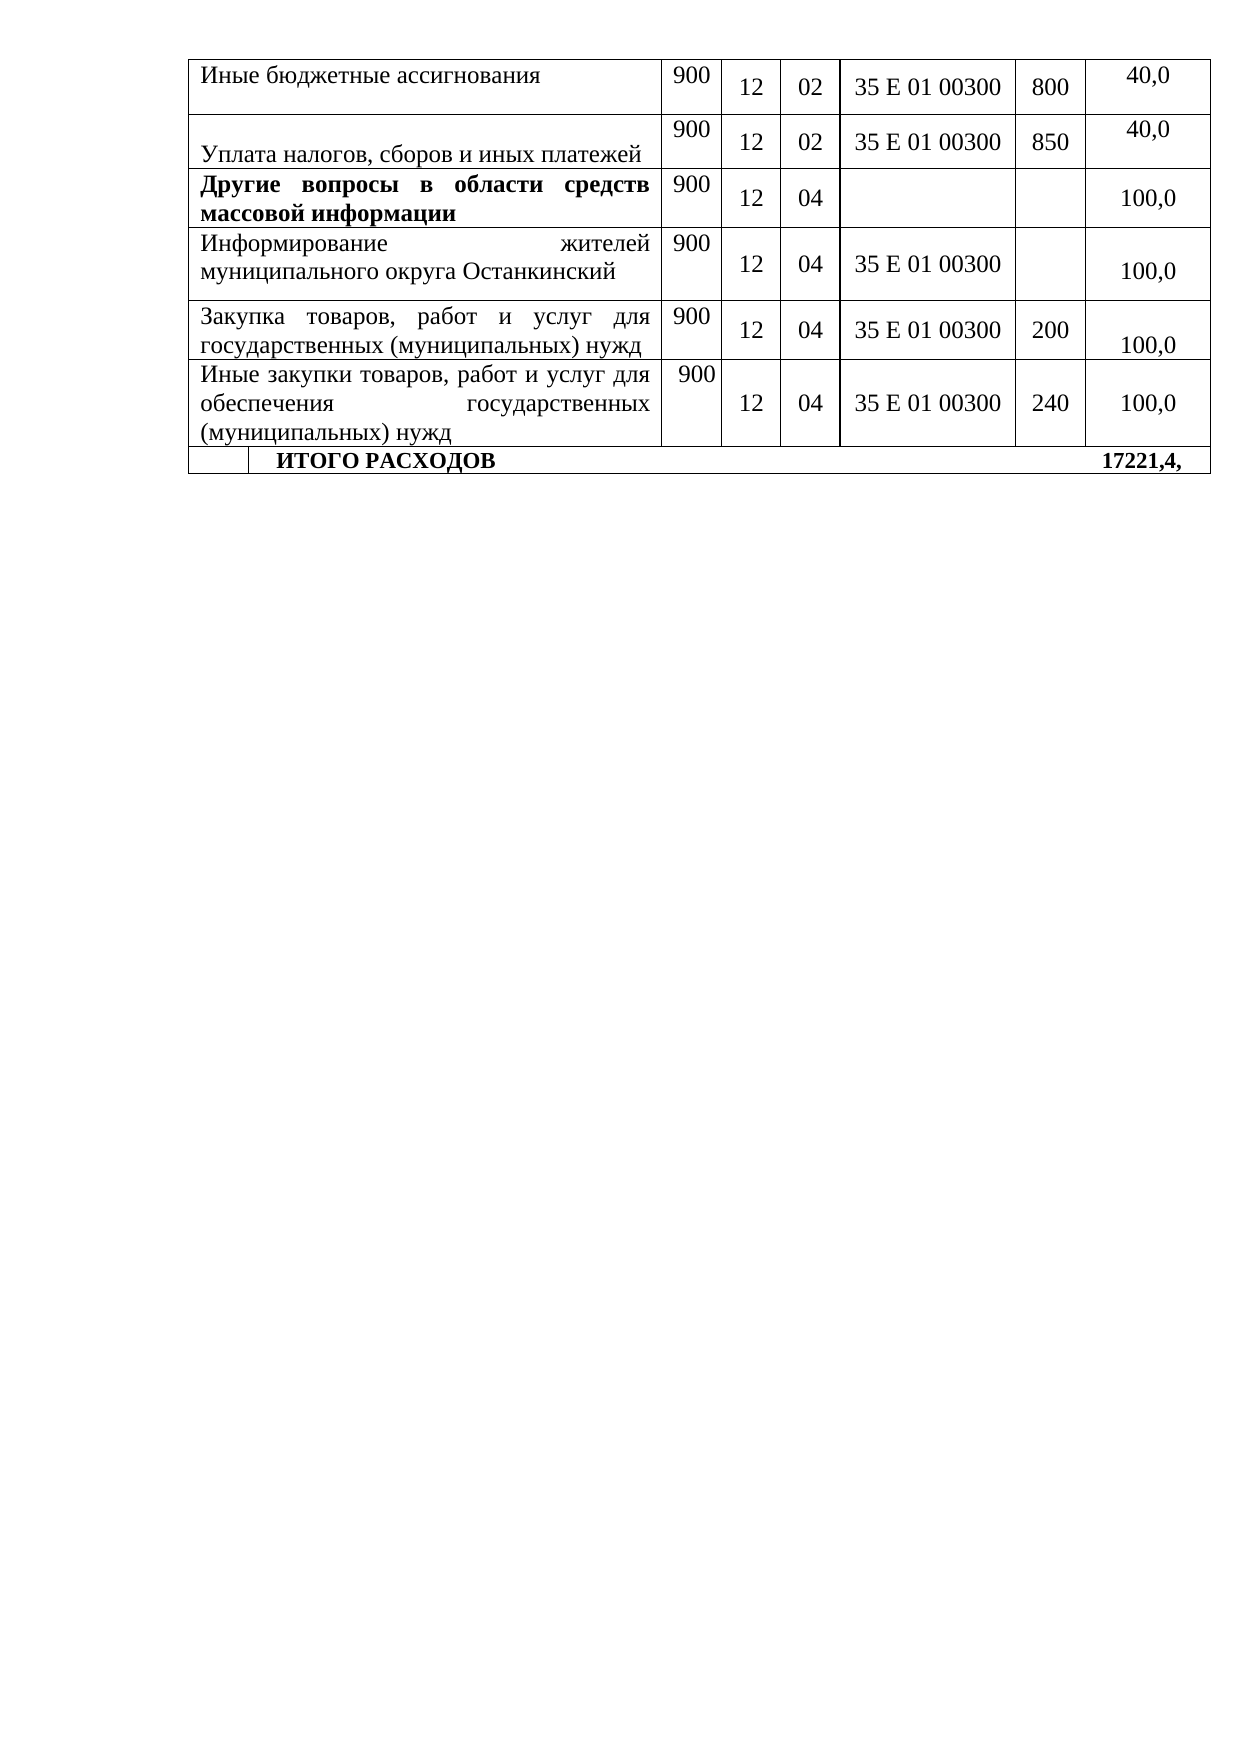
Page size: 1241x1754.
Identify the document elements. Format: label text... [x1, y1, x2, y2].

table_cell Другие вопросы в области средств массовой информации [189, 169, 661, 227]
table_cell 100,0 [1086, 228, 1210, 300]
table_cell 200 [1016, 301, 1085, 358]
table_cell [841, 169, 1015, 227]
table_cell Закупка товаров, работ и услуг для государственных (муниципальных) нужд [189, 301, 661, 358]
table_cell ИТОГО РАСХОДОВ 17221,4, [249, 447, 1210, 473]
table_cell Иные закупки товаров, работ и услуг для обеспечения государственных (муниципальных) нужд [189, 360, 661, 446]
table_cell 40,0 [1086, 60, 1210, 113]
table_cell 40,0 [1086, 115, 1210, 168]
table_cell 100,0 [1086, 301, 1210, 358]
table_cell 900 [662, 169, 721, 227]
table_cell 12 [722, 228, 780, 300]
table_cell 02 [781, 115, 839, 168]
table_cell 04 [781, 169, 839, 227]
table_cell [1016, 169, 1085, 227]
table_cell 35 Е 01 00300 [841, 360, 1015, 446]
table_cell 12 [722, 115, 780, 168]
table_cell 100,0 [1086, 169, 1210, 227]
table_cell 04 [781, 301, 839, 358]
table_cell 12 [722, 169, 780, 227]
table_cell [189, 447, 248, 473]
table_cell 850 [1016, 115, 1085, 168]
table_cell 12 [722, 60, 780, 113]
table_cell 12 [722, 360, 780, 446]
table_cell 900 [662, 228, 721, 300]
table_cell 800 [1016, 60, 1085, 113]
table_cell [1016, 228, 1085, 300]
table_cell 04 [781, 228, 839, 300]
table_cell 12 [722, 301, 780, 358]
table_cell 100,0 [1086, 360, 1210, 446]
table_cell Иные бюджетные ассигнования [189, 60, 661, 113]
table_cell 240 [1016, 360, 1085, 446]
table_cell 35 Е 01 00300 [841, 228, 1015, 300]
table_cell 02 [781, 60, 839, 113]
table_cell 04 [781, 360, 839, 446]
table_cell 900 [662, 360, 721, 446]
table_cell 900 [662, 60, 721, 113]
table_cell 35 Е 01 00300 [841, 301, 1015, 358]
table_cell Уплата налогов, сборов и иных платежей [189, 115, 661, 168]
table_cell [189, 228, 661, 300]
table_cell 900 [662, 301, 721, 358]
table_cell 35 Е 01 00300 [841, 60, 1015, 113]
table_cell 900 [662, 115, 721, 168]
table_cell 35 Е 01 00300 [841, 115, 1015, 168]
